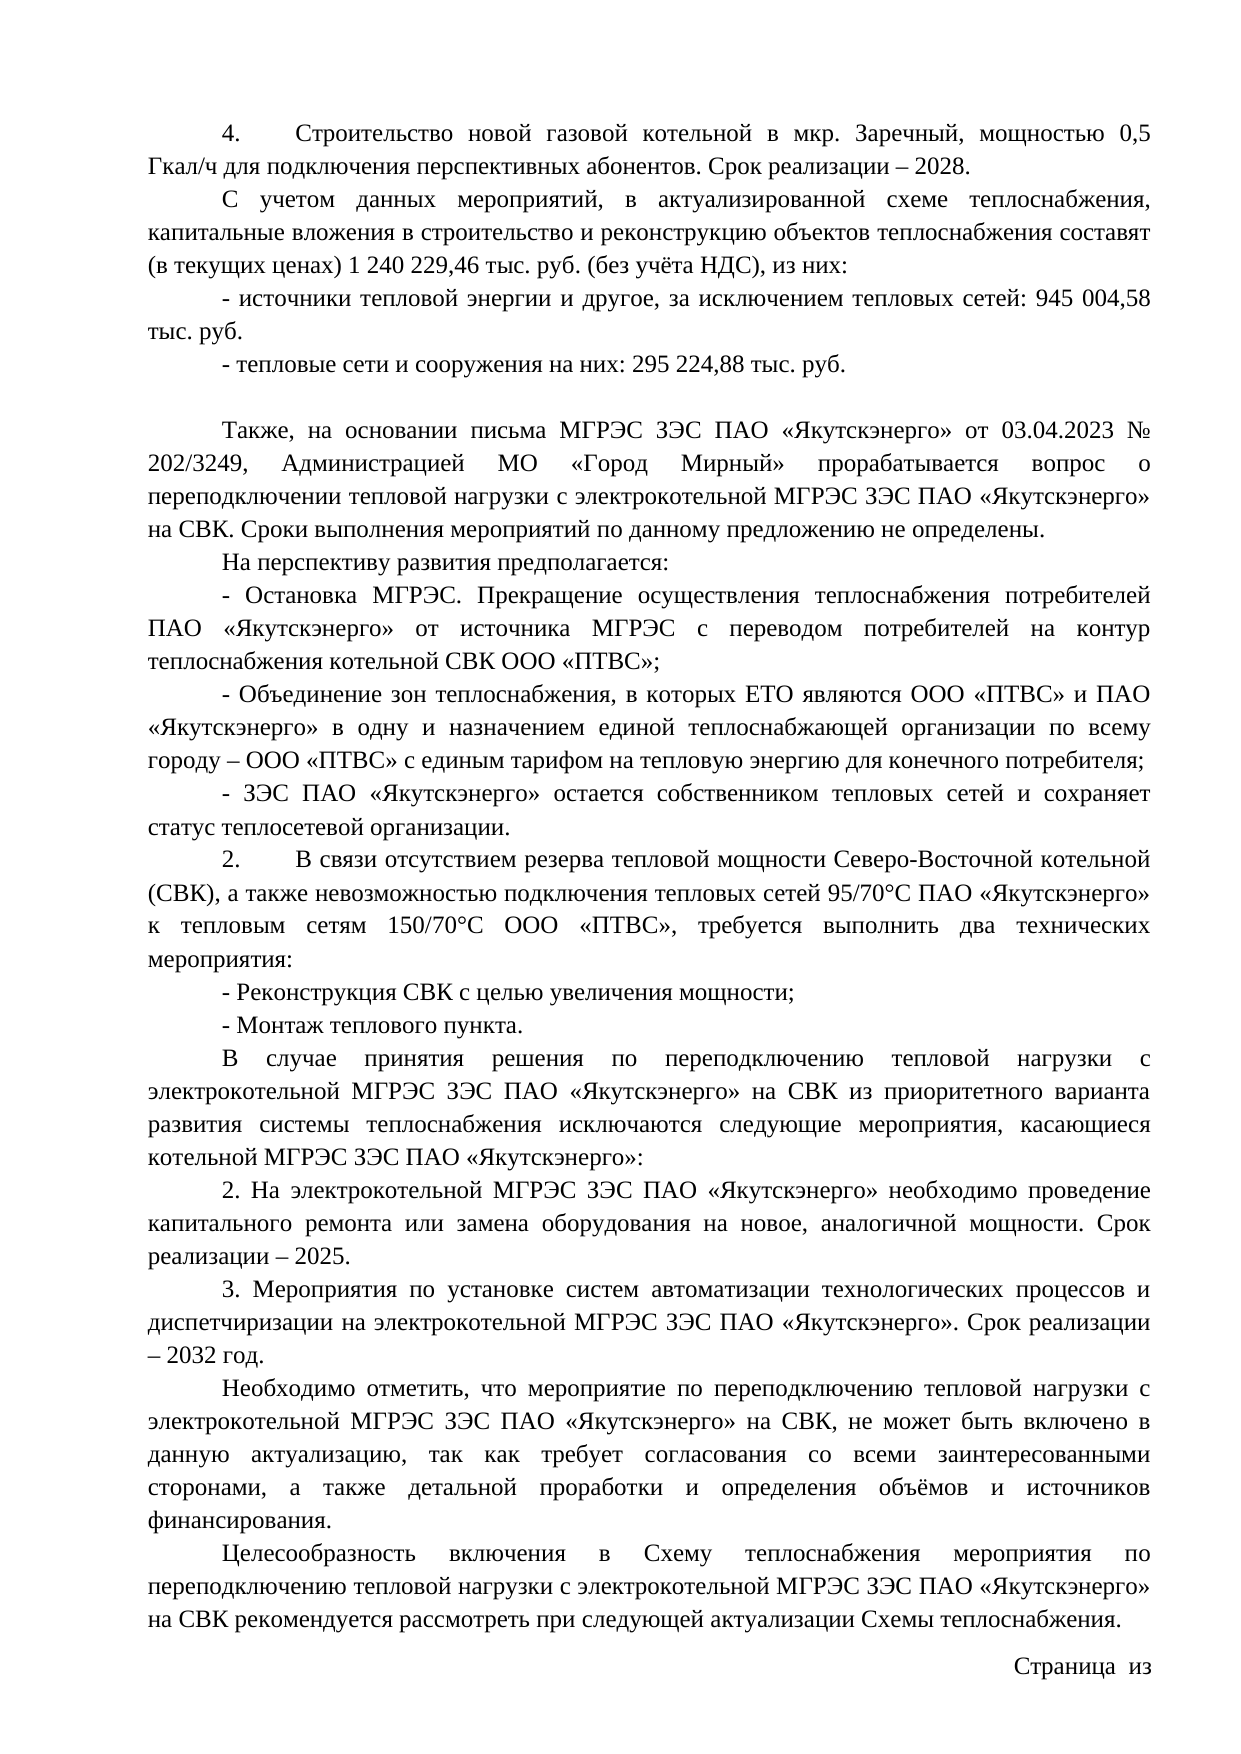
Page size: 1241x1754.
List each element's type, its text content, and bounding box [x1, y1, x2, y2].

list Строительство новой газовой котельной в мкр. Заречный, мощностью 0,5 Гкал/ч для подключения перспективных абонентов. Срок реализации – 2028. [148, 118, 1152, 180]
text - Реконструкция СВК с целью увеличения мощности; [148, 977, 1152, 1005]
text - Остановка МГРЭС. Прекращение осуществления теплоснабжения потребителей ПАО «Якутскэнерго» от источника МГРЭС с переводом потребителей на контур теплоснабжения котельной СВК ООО «ПТВС»; [148, 580, 1152, 675]
text Также, на основании письма МГРЭС ЗЭС ПАО «Якутскэнерго» от 03.04.2023 № 202/3249, Администрацией МО «Город Мирный» прорабатывается вопрос о переподключении тепловой нагрузки с электрокотельной МГРЭС ЗЭС ПАО «Якутскэнерго» на СВК. Сроки выполнения мероприятий по данному предложению не определены. [148, 415, 1152, 543]
text - Монтаж теплового пункта. [148, 1010, 1152, 1038]
text - Объединение зон теплоснабжения, в которых ЕТО являются ООО «ПТВС» и ПАО «Якутскэнерго» в одну и назначением единой теплоснабжающей организации по всему городу – ООО «ПТВС» с единым тарифом на тепловую энергию для конечного потребителя; [148, 679, 1152, 774]
text 2. На электрокотельной МГРЭС ЗЭС ПАО «Якутскэнерго» необходимо проведение капитального ремонта или замена оборудования на новое, аналогичной мощности. Срок реализации – 2025. [148, 1175, 1152, 1269]
text Необходимо отметить, что мероприятие по переподключению тепловой нагрузки с электрокотельной МГРЭС ЗЭС ПАО «Якутскэнерго» на СВК, не может быть включено в данную актуализацию, так как требует согласования со всеми заинтересованными сторонами, а также детальной проработки и определения объёмов и источников финансирования. [148, 1373, 1152, 1534]
text 2. В связи отсутствием резерва тепловой мощности Северо-Восточной котельной (СВК), а также невозможностью подключения тепловых сетей 95/70°С ПАО «Якутскэнерго» к тепловым сетям 150/70°С ООО «ПТВС», требуется выполнить два технических мероприятия: [148, 844, 1152, 972]
text С учетом данных мероприятий, в актуализированной схеме теплоснабжения, капитальные вложения в строительство и реконструкцию объектов теплоснабжения составят (в текущих ценах) 1 240 229,46 тыс. руб. (без учёта НДС), из них: [148, 184, 1152, 279]
text - ЗЭС ПАО «Якутскэнерго» остается собственником тепловых сетей и сохраняет статус теплосетевой организации. [148, 778, 1152, 840]
text В случае принятия решения по переподключению тепловой нагрузки с электрокотельной МГРЭС ЗЭС ПАО «Якутскэнерго» на СВК из приоритетного варианта развития системы теплоснабжения исключаются следующие мероприятия, касающиеся котельной МГРЭС ЗЭС ПАО «Якутскэнерго»: [148, 1043, 1152, 1171]
text На перспективу развития предполагается: [148, 547, 1152, 576]
text - источники тепловой энергии и другое, за исключением тепловых сетей: 945 004,58 тыс. руб. [148, 283, 1152, 345]
text 3. Мероприятия по установке систем автоматизации технологических процессов и диспетчиризации на электрокотельной МГРЭС ЗЭС ПАО «Якутскэнерго». Срок реализации – 2032 год. [148, 1274, 1152, 1369]
text - тепловые сети и сооружения на них: 295 224,88 тыс. руб. [148, 349, 1152, 378]
text Целесообразность включения в Схему теплоснабжения мероприятия по переподключению тепловой нагрузки с электрокотельной МГРЭС ЗЭС ПАО «Якутскэнерго» на СВК рекомендуется рассмотреть при следующей актуализации Схемы теплоснабжения. [148, 1538, 1152, 1633]
